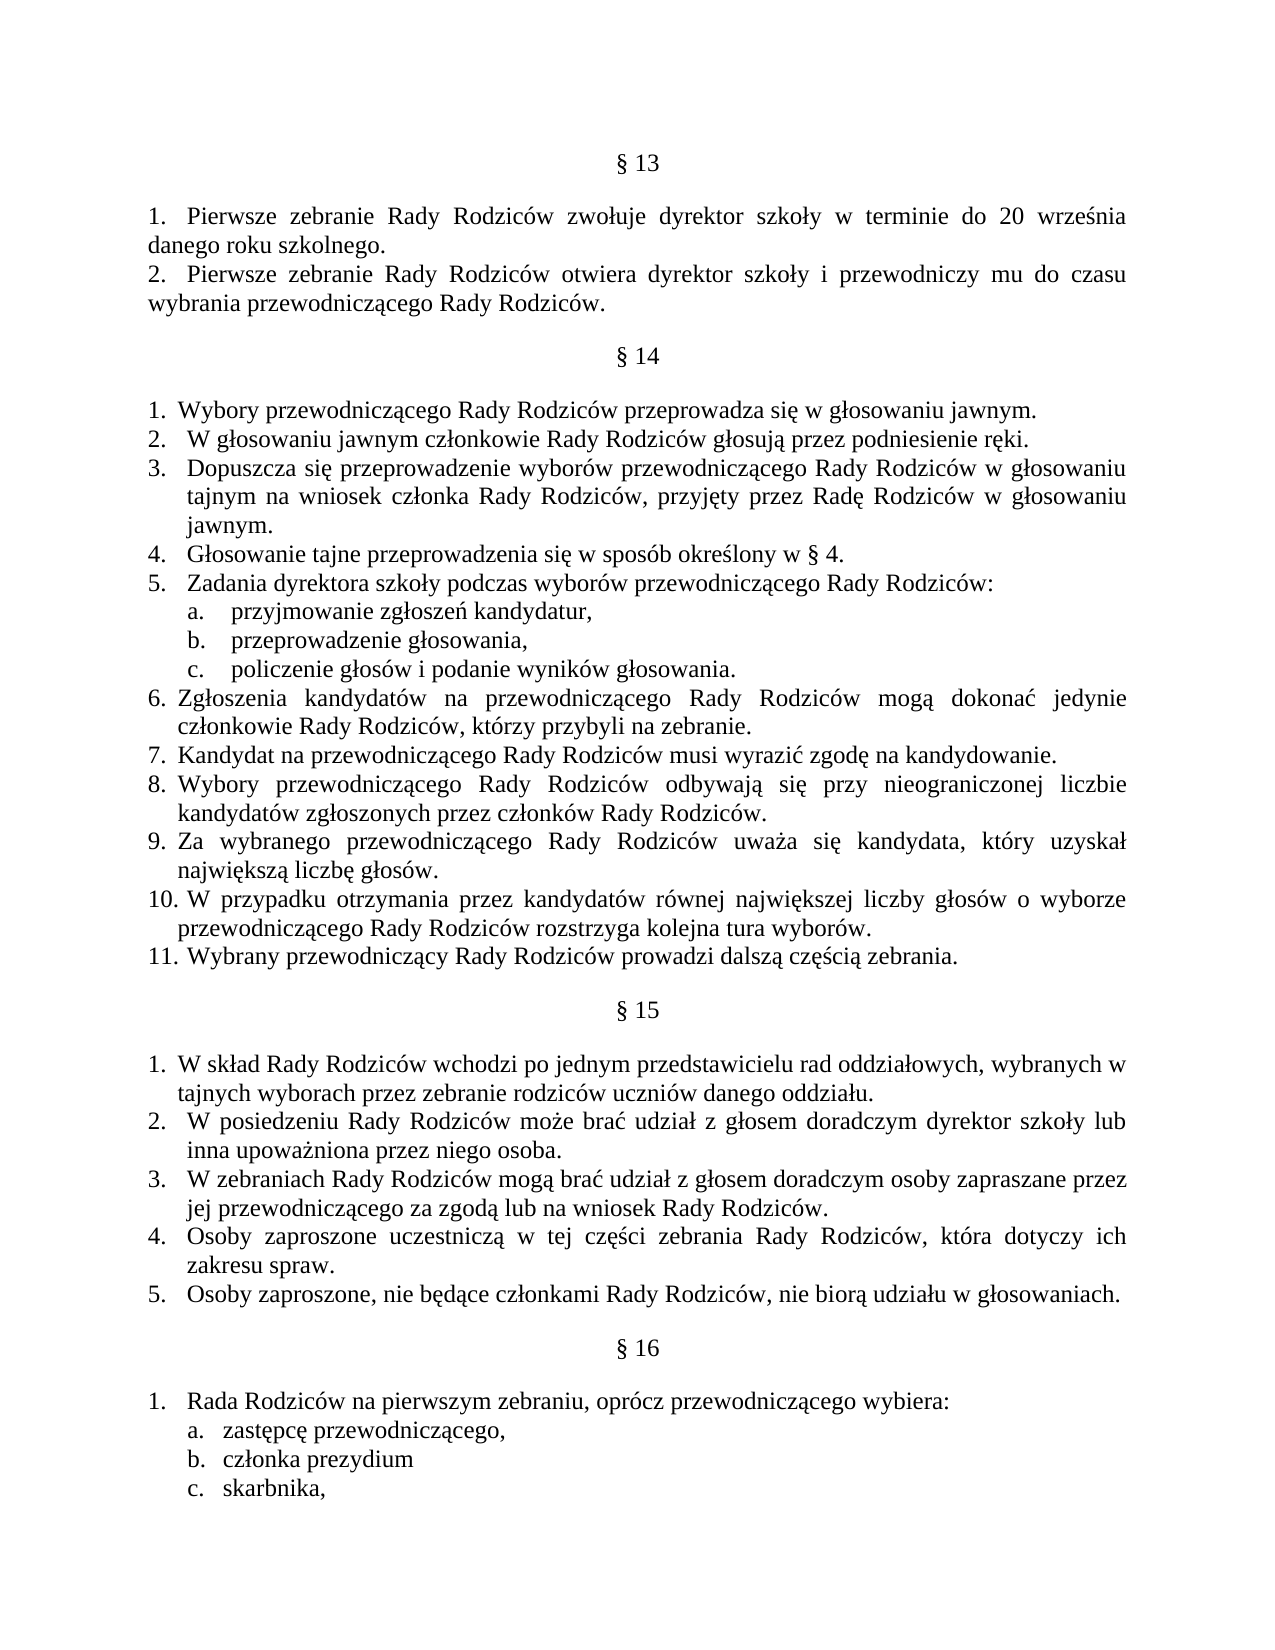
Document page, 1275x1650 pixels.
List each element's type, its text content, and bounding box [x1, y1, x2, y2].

text § 14 [148, 341, 1127, 370]
text 2. Pierwsze zebranie Rady Rodziców otwiera dyrektor szkoły i przewodniczy mu do czasu wybrania przewodniczącego Rady Rodziców. [148, 259, 1127, 316]
list przyjmowanie zgłoszeń kandydatur, [187, 596, 1127, 625]
list Wybrany przewodniczący Rady Rodziców prowadzi dalszą częścią zebrania. [148, 941, 1127, 970]
text 1. Pierwsze zebranie Rady Rodziców zwołuje dyrektor szkoły w terminie do 20 września danego roku szkolnego. [148, 201, 1127, 259]
list przeprowadzenie głosowania, [187, 625, 1127, 654]
list W skład Rady Rodziców wchodzi po jednym przedstawicielu rad oddziałowych, wybranych w tajnych wyborach przez zebranie rodziców uczniów danego oddziału. [148, 1049, 1127, 1106]
list W przypadku otrzymania przez kandydatów równej największej liczby głosów o wyborze przewodniczącego Rady Rodziców rozstrzyga kolejna tura wyborów. [148, 884, 1127, 941]
list Kandydat na przewodniczącego Rady Rodziców musi wyrazić zgodę na kandydowanie. [148, 740, 1127, 769]
list członka prezydium [187, 1444, 1127, 1473]
list zastępcę przewodniczącego, [187, 1415, 1127, 1444]
list W posiedzeniu Rady Rodziców może brać udział z głosem doradczym dyrektor szkoły lub inna upoważniona przez niego osoba. [148, 1106, 1127, 1164]
list Zgłoszenia kandydatów na przewodniczącego Rady Rodziców mogą dokonać jedynie członkowie Rady Rodziców, którzy przybyli na zebranie. [148, 683, 1127, 740]
list W zebraniach Rady Rodziców mogą brać udział z głosem doradczym osoby zapraszane przez jej przewodniczącego za zgodą lub na wniosek Rady Rodziców. [148, 1164, 1127, 1221]
list W głosowaniu jawnym członkowie Rady Rodziców głosują przez podniesienie ręki. [148, 424, 1127, 453]
text § 16 [148, 1333, 1127, 1361]
list Wybory przewodniczącego Rady Rodziców przeprowadza się w głosowaniu jawnym. [148, 395, 1127, 424]
list Za wybranego przewodniczącego Rady Rodziców uważa się kandydata, który uzyskał największą liczbę głosów. [148, 826, 1127, 884]
text 1. Rada Rodziców na pierwszym zebraniu, oprócz przewodniczącego wybiera: [148, 1386, 1127, 1415]
list Osoby zaproszone, nie będące członkami Rady Rodziców, nie biorą udziału w głosowaniach. [148, 1279, 1127, 1308]
text § 15 [148, 995, 1127, 1024]
list policzenie głosów i podanie wyników głosowania. [187, 654, 1127, 683]
list Dopuszcza się przeprowadzenie wyborów przewodniczącego Rady Rodziców w głosowaniu tajnym na wniosek członka Rady Rodziców, przyjęty przez Radę Rodziców w głosowaniu jawnym. [148, 453, 1127, 539]
list Wybory przewodniczącego Rady Rodziców odbywają się przy nieograniczonej liczbie kandydatów zgłoszonych przez członków Rady Rodziców. [148, 769, 1127, 826]
list Osoby zaproszone uczestniczą w tej części zebrania Rady Rodziców, która dotyczy ich zakresu spraw. [148, 1221, 1127, 1279]
list Głosowanie tajne przeprowadzenia się w sposób określony w § 4. [148, 539, 1127, 568]
list Zadania dyrektora szkoły podczas wyborów przewodniczącego Rady Rodziców: [148, 568, 1127, 596]
text § 13 [148, 148, 1127, 176]
list skarbnika, [187, 1473, 1127, 1501]
